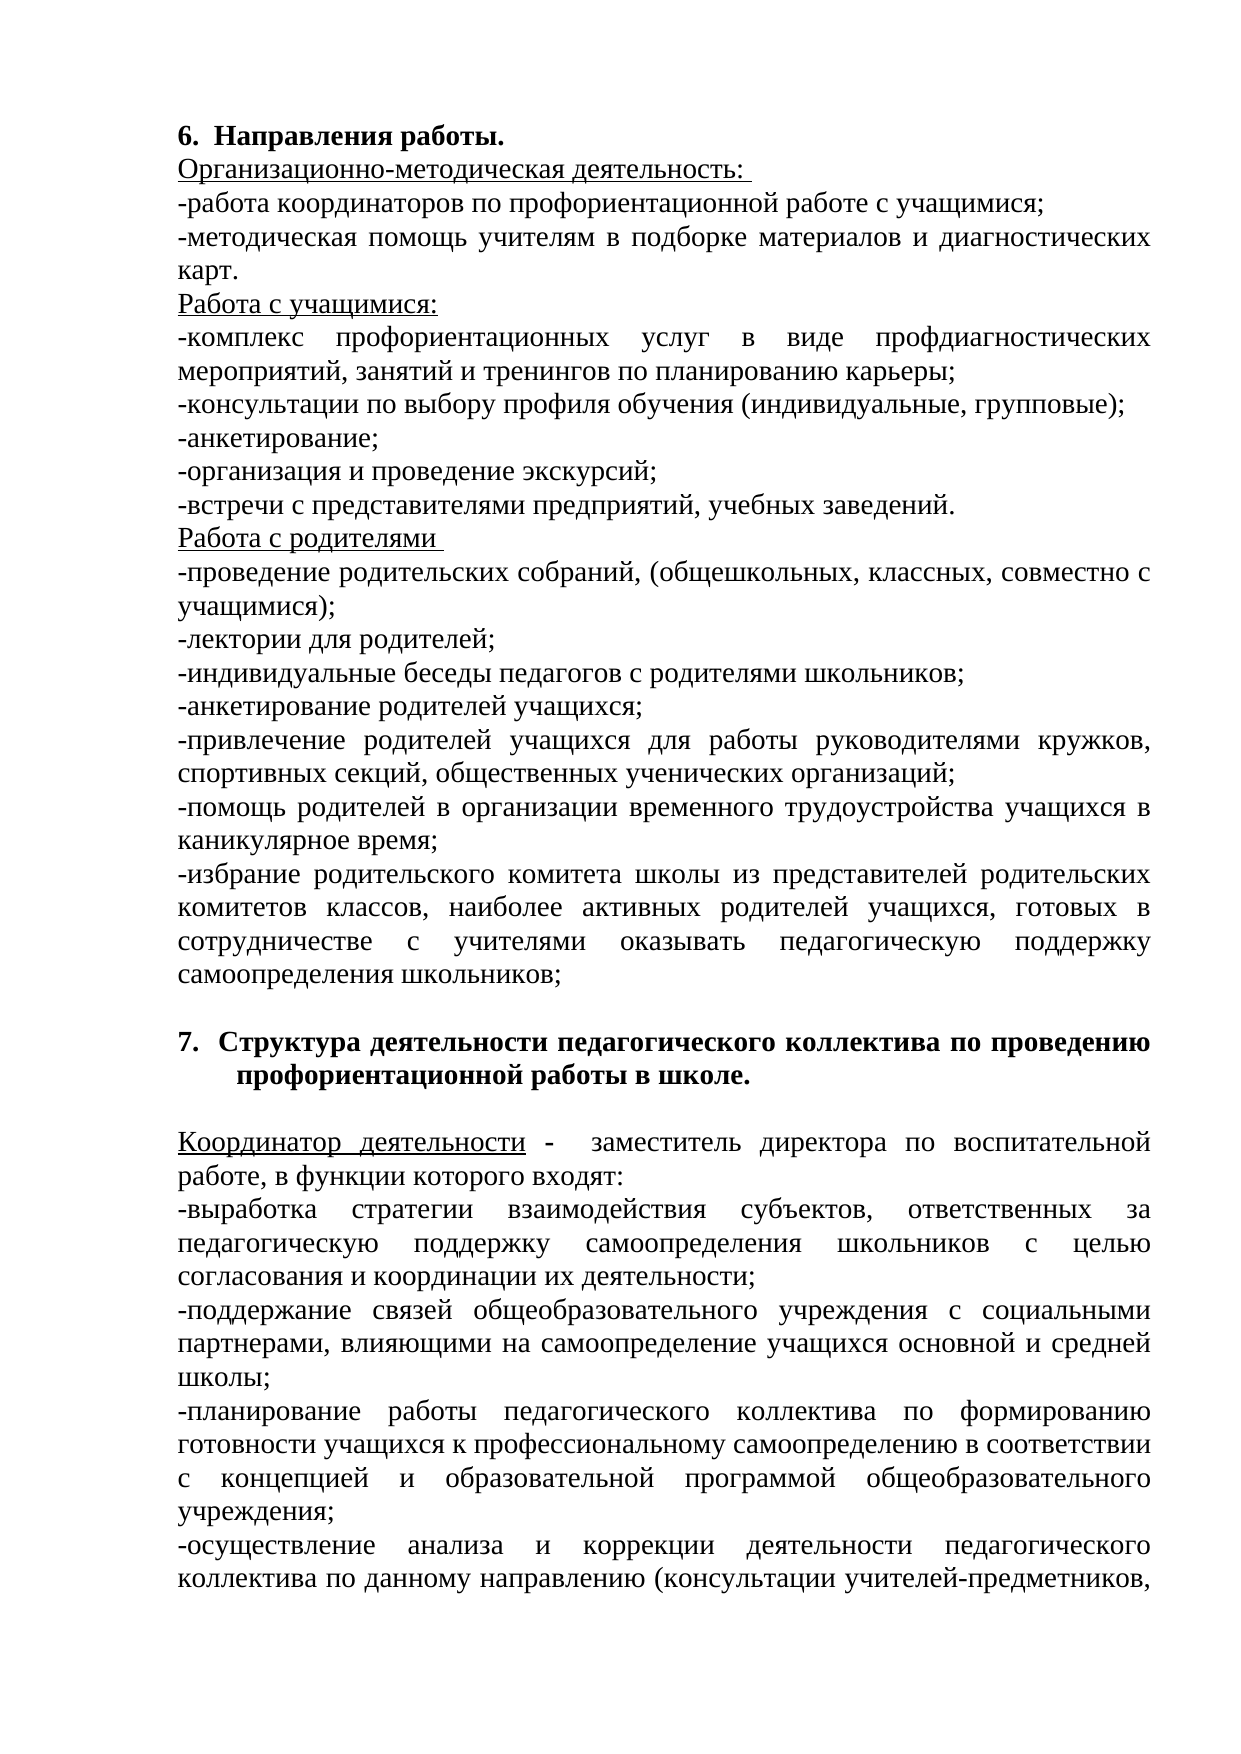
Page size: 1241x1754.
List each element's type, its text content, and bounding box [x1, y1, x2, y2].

text -анкетирование родителей учащихся; [177, 688, 1152, 722]
text -методическая помощь учителям в подборке материалов и диагностических карт. [177, 219, 1152, 286]
text -избрание родительского комитета школы из представителей родительских комитетов классов, наиболее активных родителей учащихся, готовых в сотрудничестве с учителями оказывать педагогическую поддержку самоопределения школьников; [177, 856, 1152, 990]
text -встречи с представителями предприятий, учебных заведений. [177, 487, 1152, 521]
text -привлечение родителей учащихся для работы руководителями кружков, спортивных секций, общественных ученических организаций; [177, 722, 1152, 789]
text -поддержание связей общеобразовательного учреждения с социальными партнерами, влияющими на самоопределение учащихся основной и средней школы; [177, 1292, 1152, 1393]
text -консультации по выбору профиля обучения (индивидуальные, групповые); [177, 386, 1152, 420]
text -анкетирование; [177, 420, 1152, 453]
text -помощь родителей в организации временного трудоустройства учащихся в каникулярное время; [177, 789, 1152, 856]
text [177, 1527, 1152, 1594]
text -проведение родительских собраний, (общешкольных, классных, совместно с учащимися); [177, 554, 1152, 621]
text 7. Структура деятельности педагогического коллектива по проведению профориентационной работы в школе. [177, 1024, 1152, 1091]
text Работа с родителями [177, 521, 1152, 554]
text -организация и проведение экскурсий; [177, 453, 1152, 487]
text 6. Направления работы. [177, 118, 1152, 152]
text -лектории для родителей; [177, 621, 1152, 655]
text -работа координаторов по профориентационной работе с учащимися; [177, 185, 1152, 219]
text Организационно-методическая деятельность: [177, 152, 1152, 185]
text -выработка стратегии взаимодействия субъектов, ответственных за педагогическую поддержку самоопределения школьников с целью согласования и координации их деятельности; [177, 1191, 1152, 1292]
text -индивидуальные беседы педагогов с родителями школьников; [177, 655, 1152, 688]
text Работа с учащимися: [177, 286, 1152, 319]
text -планирование работы педагогического коллектива по формированию готовности учащихся к профессиональному самоопределению в соответствии с концепцией и образовательной программой общеобразовательного учреждения; [177, 1393, 1152, 1527]
text Координатор деятельности - заместитель директора по воспитательной работе, в функции которого входят: [177, 1124, 1152, 1191]
text -комплекс профориентационных услуг в виде профдиагностических мероприятий, занятий и тренингов по планированию карьеры; [177, 319, 1152, 386]
